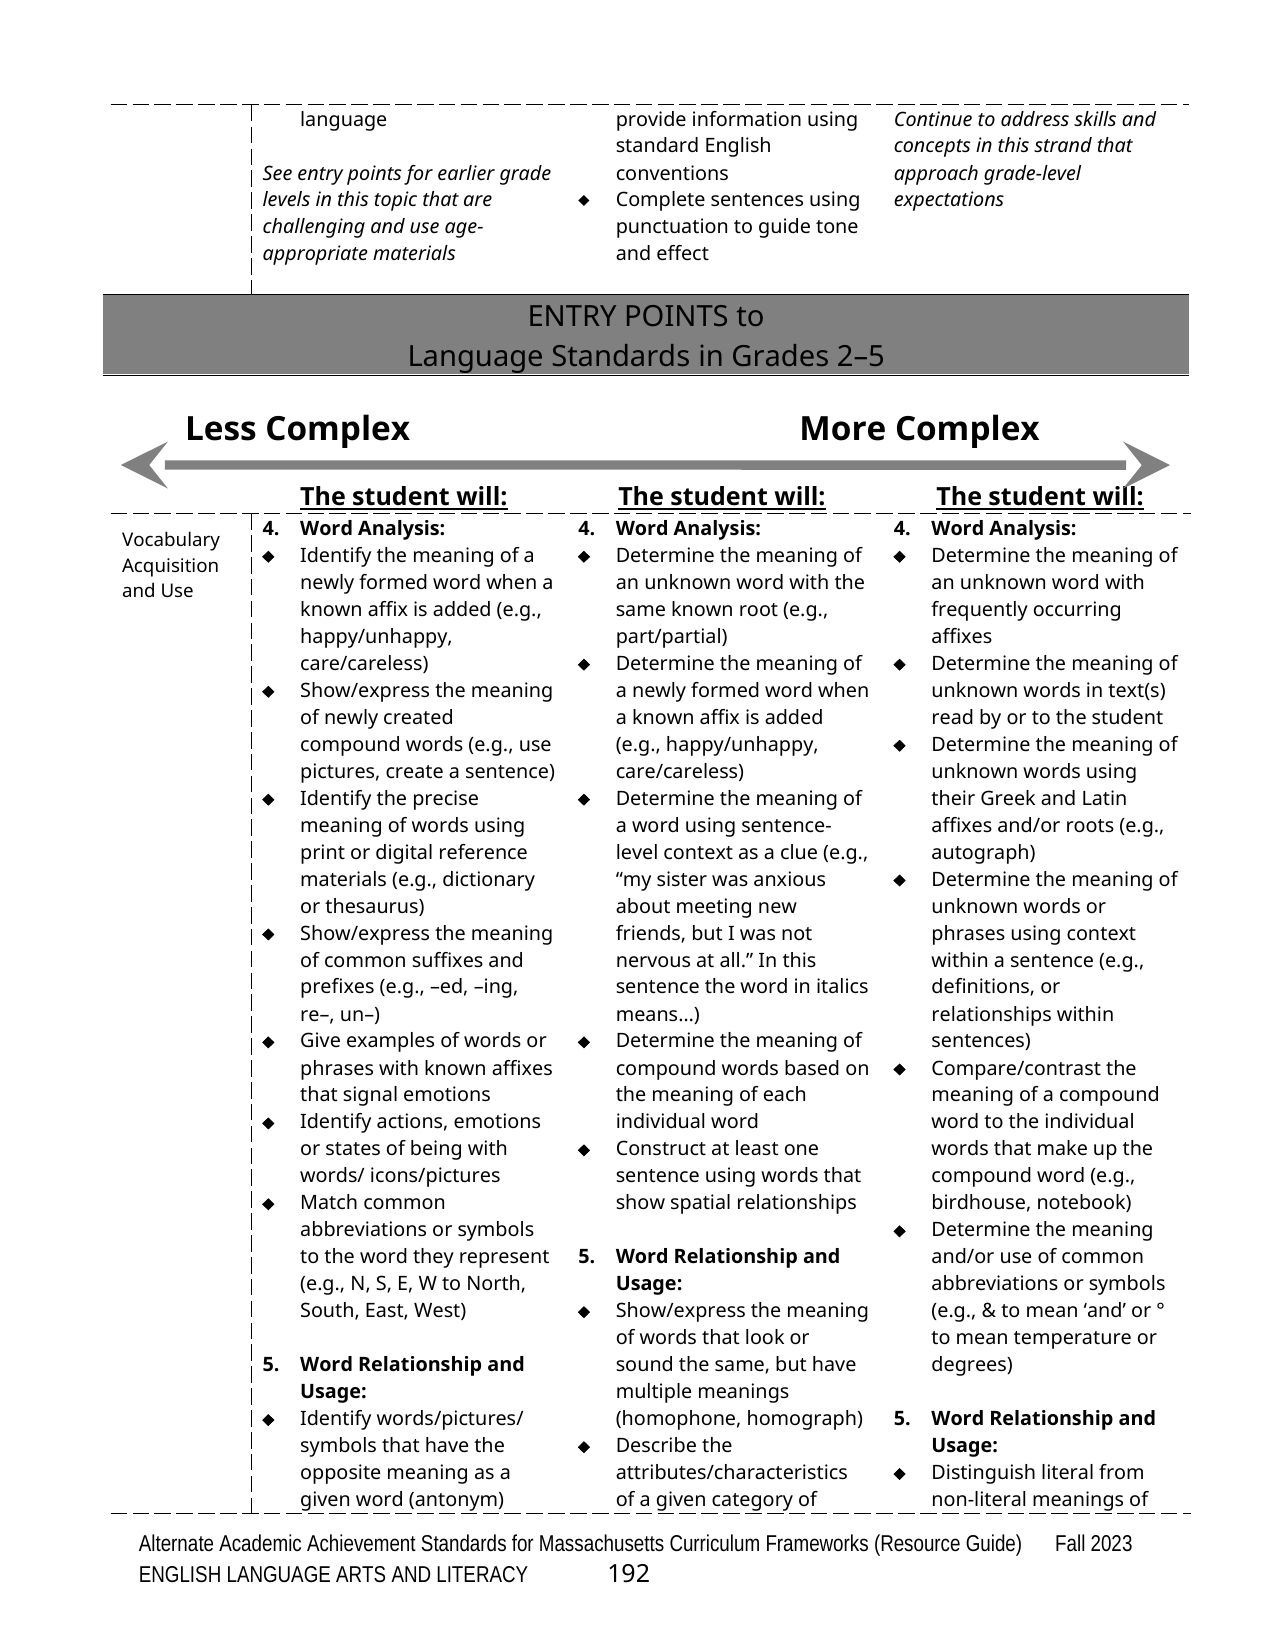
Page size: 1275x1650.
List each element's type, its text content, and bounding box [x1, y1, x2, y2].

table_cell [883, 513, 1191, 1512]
text Less Complex More Complex [157, 405, 1132, 450]
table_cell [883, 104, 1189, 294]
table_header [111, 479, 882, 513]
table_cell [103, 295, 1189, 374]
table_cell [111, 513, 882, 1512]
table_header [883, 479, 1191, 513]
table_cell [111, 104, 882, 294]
